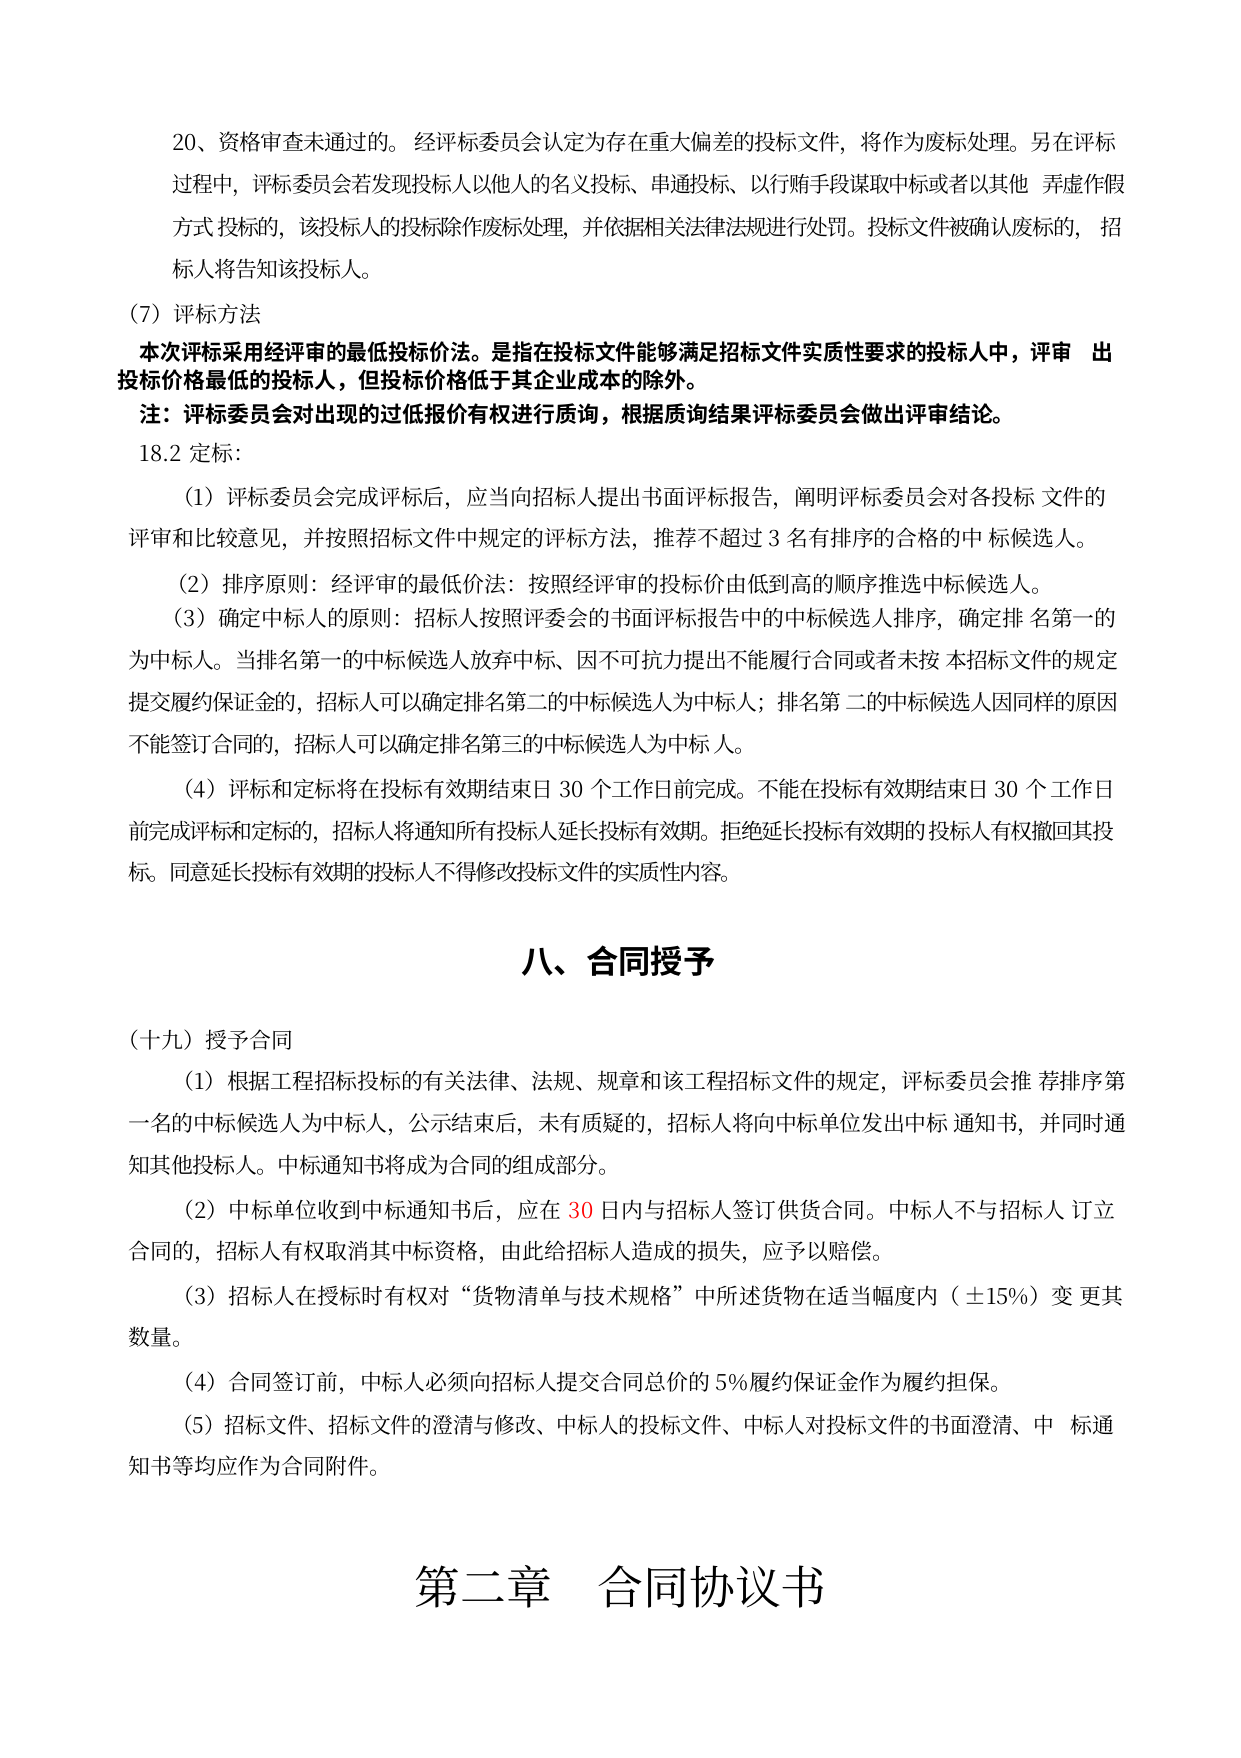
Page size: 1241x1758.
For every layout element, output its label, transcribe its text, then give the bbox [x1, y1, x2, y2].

text （十九）授予合同 [118, 1023, 1173, 1054]
text 20、资格审查未通过的。 经评标委员会认定为存在重大偏差的投标文件，将作为废标处理。另在评标过程中，评标委员会若发现投标人以他人的名义投标、串通投标、以行贿手段谋取中标或者以其他 弄虚作假方式 投标的，该投标人的投标除作废标处理，并依据相关法律法规进行处罚。投标文件被确认废标的， 招标人将告知该投标人。 [172, 125, 1126, 283]
text （4）评标和定标将在投标有效期结束日 30 个工作日前完成。不能在投标有效期结束日 30 个 工作日前完成评标和定标的，招标人将通知所有投标人延长投标有效期。拒绝延长投标有效期的 投标人有权撤回其投标。同意延长投标有效期的投标人不得修改投标文件的实质性内容。 [128, 773, 1115, 886]
text （7）评标方法 [118, 297, 1173, 328]
text （1）根据工程招标投标的有关法律、法规、规章和该工程招标文件的规定，评标委员会推 荐排序第一名的中标候选人为中标人，公示结束后，未有质疑的，招标人将向中标单位发出中标 通知书，并同时通知其他投标人。中标通知书将成为合同的组成部分。 [128, 1064, 1126, 1179]
text （4）合同签订前，中标人必须向招标人提交合同总价的 5％履约保证金作为履约担保。 [172, 1366, 1173, 1397]
text （2）排序原则：经评审的最低价法：按照经评审的投标价由低到高的顺序推选中标候选人。 [166, 567, 1173, 598]
subtitle 第二章 合同协议书 [414, 1552, 1173, 1618]
text （5）招标文件、招标文件的澄清与修改、中标人的投标文件、中标人对投标文件的书面澄清、中 标通知书等均应作为合同附件。 [128, 1408, 1119, 1480]
text （3）确定中标人的原则：招标人按照评委会的书面评标报告中的中标候选人排序，确定排 名第一的为中标人。当排名第一的中标候选人放弃中标、因不可抗力提出不能履行合同或者未按 本招标文件的规定提交履约保证金的，招标人可以确定排名第二的中标候选人为中标人；排名第 二的中标候选人因同样的原因不能签订合同的，招标人可以确定排名第三的中标候选人为中标 人。 [128, 602, 1118, 758]
text （2）中标单位收到中标通知书后，应在 30 日内与招标人签订供货合同。中标人不与招标人 订立合同的，招标人有权取消其中标资格，由此给招标人造成的损失，应予以赔偿。 [128, 1193, 1117, 1266]
subtitle 本次评标采用经评审的最低投标价法。是指在投标文件能够满足招标文件实质性要求的投标人中，评审 出投标价格最低的投标人，但投标价格低于其企业成本的除外。 [118, 337, 1122, 395]
list 定标： [139, 437, 1173, 468]
text （1）评标委员会完成评标后，应当向招标人提出书面评标报告，阐明评标委员会对各投标 文件的评审和比较意见，并按照招标文件中规定的评标方法，推荐不超过 3 名有排序的合格的中 标候选人。 [128, 480, 1114, 553]
subtitle 八、合同授予 [112, 936, 1124, 982]
text （3）招标人在授标时有权对“货物清单与技术规格”中所述货物在适当幅度内（±15%）变 更其数量。 [128, 1279, 1124, 1352]
text 注：评标委员会对出现的过低报价有权进行质询，根据质询结果评标委员会做出评审结论。 [139, 397, 1173, 429]
